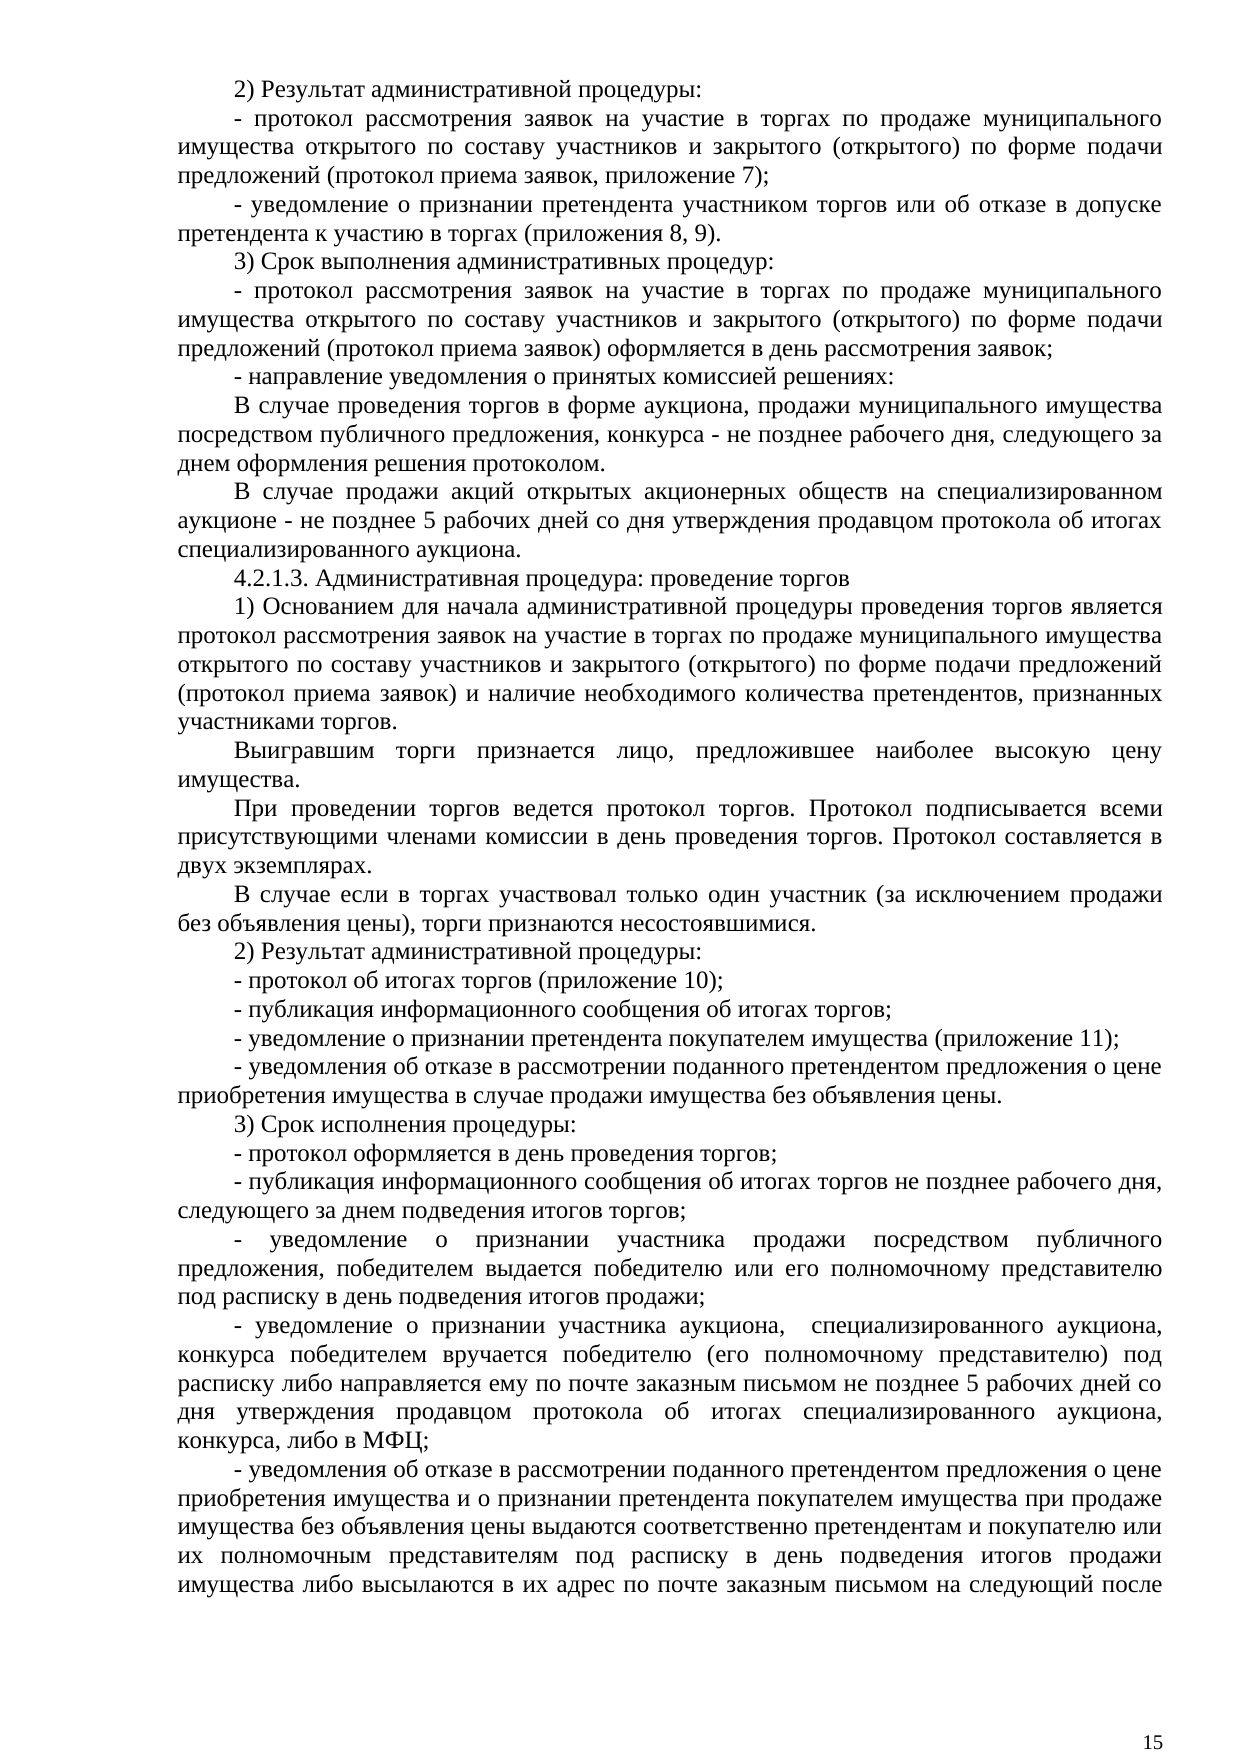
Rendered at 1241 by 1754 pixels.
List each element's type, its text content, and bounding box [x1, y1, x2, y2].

text - протокол рассмотрения заявок на участие в торгах по продаже муниципального имущества открытого по составу участников и закрытого (открытого) по форме подачи предложений (протокол приема заявок) оформляется в день рассмотрения заявок; [177, 275, 1163, 361]
text - протокол оформляется в день проведения торгов; [177, 1138, 1163, 1166]
text При проведении торгов ведется протокол торгов. Протокол подписывается всеми присутствующими членами комиссии в день проведения торгов. Протокол составляется в двух экземплярах. [177, 793, 1163, 879]
text - уведомление о признании участника аукциона, специализированного аукциона, конкурса победителем вручается победителю (его полномочному представителю) под расписку либо направляется ему по почте заказным письмом не позднее 5 рабочих дней со дня утверждения продавцом протокола об итогах специализированного аукциона, конкурса, либо в МФЦ; [177, 1310, 1163, 1454]
text - уведомления об отказе в рассмотрении поданного претендентом предложения о цене приобретения имущества в случае продажи имущества без объявления цены. [177, 1051, 1163, 1109]
text - протокол об итогах торгов (приложение 10); [177, 965, 1163, 994]
text В случае если в торгах участвовал только один участник (за исключением продажи без объявления цены), торги признаются несостоявшимися. [177, 879, 1163, 936]
text - протокол рассмотрения заявок на участие в торгах по продаже муниципального имущества открытого по составу участников и закрытого (открытого) по форме подачи предложений (протокол приема заявок, приложение 7); [177, 103, 1163, 189]
text 1) Основанием для начала административной процедуры проведения торгов является протокол рассмотрения заявок на участие в торгах по продаже муниципального имущества открытого по составу участников и закрытого (открытого) по форме подачи предложений (протокол приема заявок) и наличие необходимого количества претендентов, признанных участниками торгов. [177, 591, 1163, 735]
text В случае проведения торгов в форме аукциона, продажи муниципального имущества посредством публичного предложения, конкурса - не позднее рабочего дня, следующего за днем оформления решения протоколом. [177, 390, 1163, 476]
text - направление уведомления о принятых комиссией решениях: [177, 361, 1163, 390]
text - уведомление о признании претендента покупателем имущества (приложение 11); [177, 1023, 1163, 1051]
text В случае продажи акций открытых акционерных обществ на специализированном аукционе - не позднее 5 рабочих дней со дня утверждения продавцом протокола об итогах специализированного аукциона. [177, 476, 1163, 563]
text 4.2.1.3. Административная процедура: проведение торгов [177, 563, 1163, 591]
text Выигравшим торги признается лицо, предложившее наиболее высокую цену имущества. [177, 735, 1163, 793]
text - уведомление о признании участника продажи посредством публичного предложения, победителем выдается победителю или его полномочному представителю под расписку в день подведения итогов продажи; [177, 1224, 1163, 1310]
text 2) Результат административной процедуры: [177, 936, 1163, 965]
text 2) Результат административной процедуры: [177, 74, 1163, 103]
text - публикация информационного сообщения об итогах торгов; [177, 994, 1163, 1023]
text - публикация информационного сообщения об итогах торгов не позднее рабочего дня, следующего за днем подведения итогов торгов; [177, 1166, 1163, 1224]
text - уведомление о признании претендента участником торгов или об отказе в допуске претендента к участию в торгах (приложения 8, 9). [177, 189, 1163, 246]
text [177, 1454, 1163, 1598]
text 3) Срок исполнения процедуры: [177, 1109, 1163, 1138]
text 3) Срок выполнения административных процедур: [177, 246, 1163, 275]
